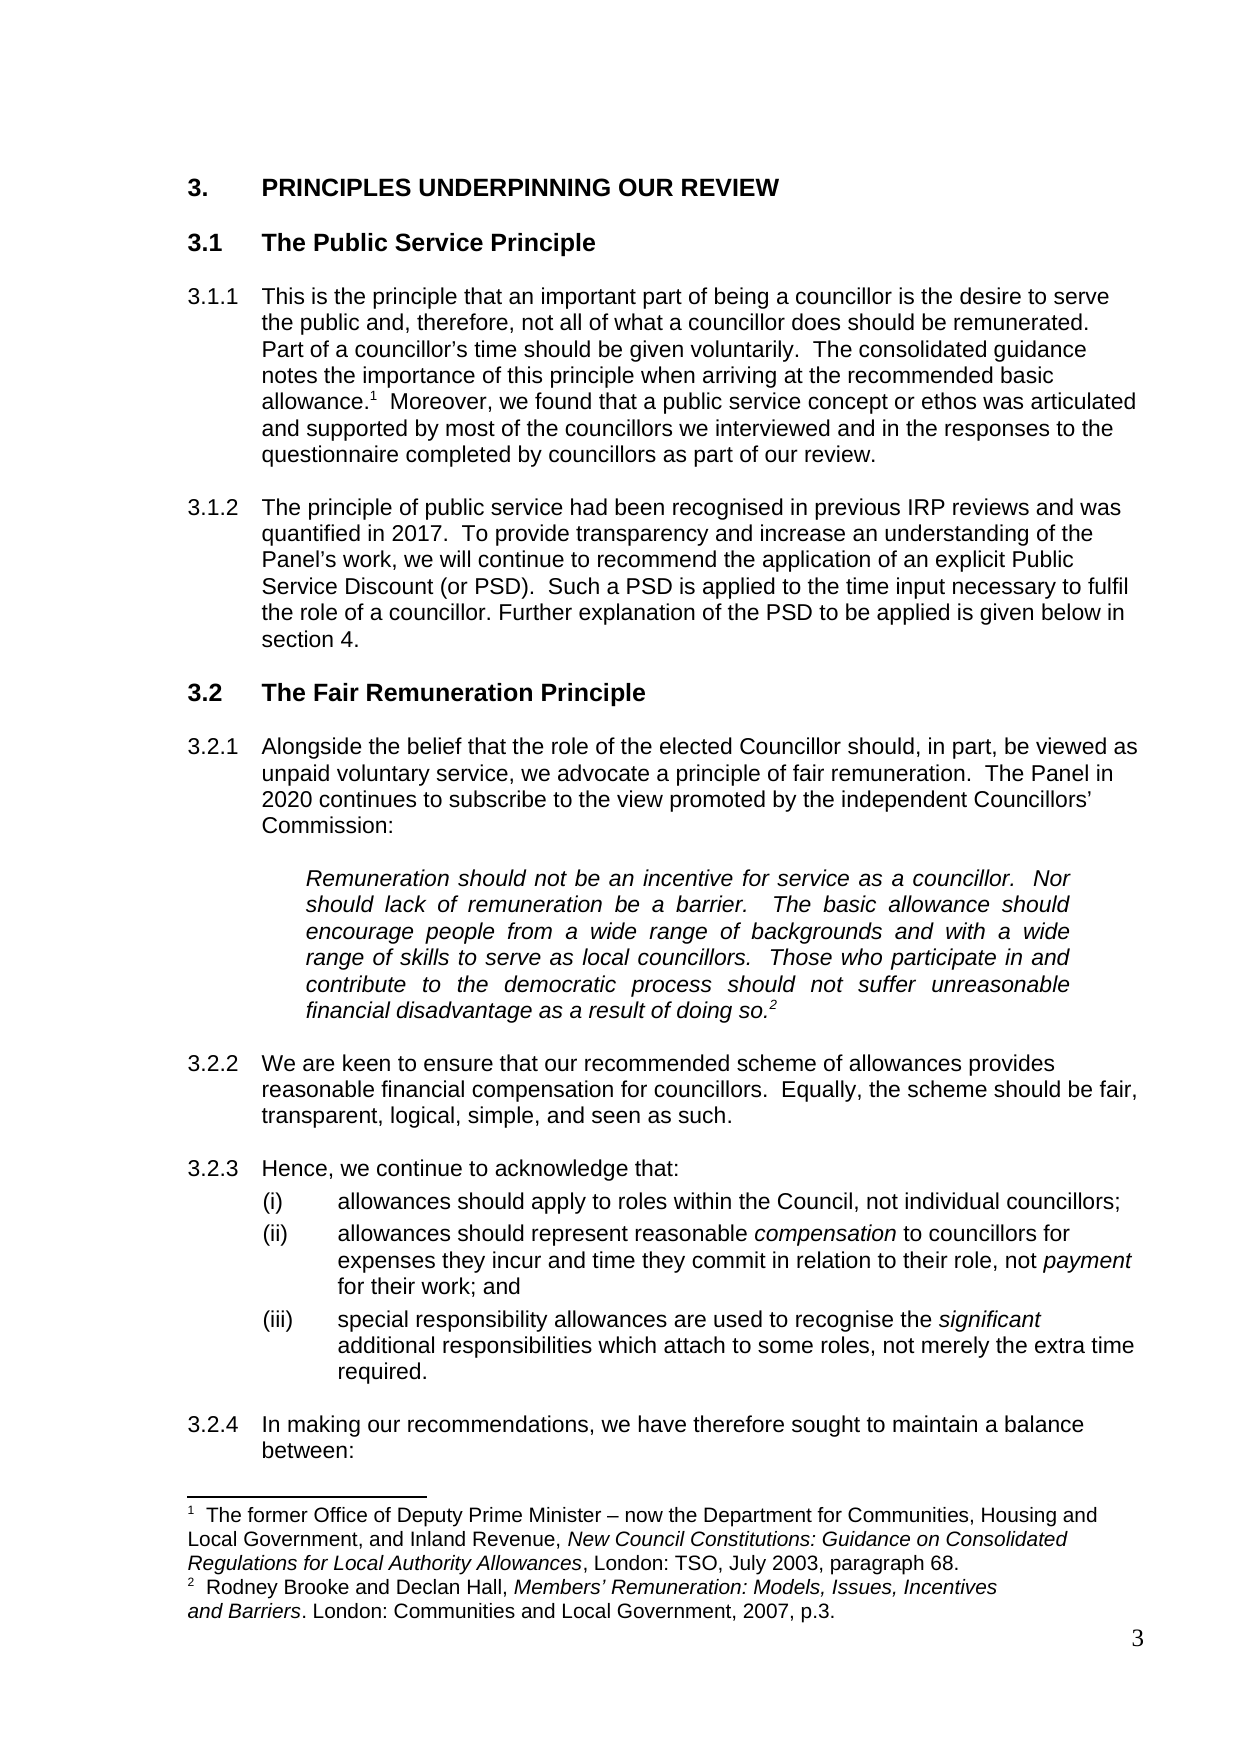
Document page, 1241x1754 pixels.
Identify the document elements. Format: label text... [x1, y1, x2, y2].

subtitle In making our recommendations, we have therefore sought to maintain a balance between: [187, 1411, 1144, 1464]
subtitle Alongside the belief that the role of the elected Councillor should, in part, be viewed as unpaid voluntary service, we advocate a principle of fair remuneration. The Panel in 2020 continues to subscribe to the view promoted by the independent Councillors’ Commission: [187, 733, 1144, 839]
text Remuneration should not be an incentive for service as a councillor. Nor should lack of remuneration be a barrier. The basic allowance should encourage people from a wide range of backgrounds and with a wide range of skills to serve as local councillors. Those who participate in and contribute to the democratic process should not suffer unreasonable financial disadvantage as a result of doing so. [306, 865, 1073, 1023]
subtitle This is the principle that an important part of being a councillor is the desire to serve the public and, therefore, not all of what a councillor does should be remunerated. Part of a councillor’s time should be given voluntarily. The consolidated guidance notes the importance of this principle when arriving at the recommended basic allowance. Moreover, we found that a public service concept or ethos was articulated and supported by most of the councillors we interviewed and in the responses to the questionnaire completed by councillors as part of our review. [187, 283, 1144, 467]
list allowances should apply to roles within the Council, not individual councillors; [262, 1188, 1144, 1214]
subtitle The Public Service Principle [187, 228, 1144, 257]
subtitle The Fair Remuneration Principle [187, 678, 1144, 707]
subtitle Hence, we continue to acknowledge that: [187, 1155, 1144, 1181]
subtitle PRINCIPLES UNDERPINNING OUR REVIEW [187, 173, 1144, 201]
list special responsibility allowances are used to recognise the significant additional responsibilities which attach to some roles, not merely the extra time required. [262, 1306, 1144, 1384]
list allowances should represent reasonable compensation to councillors for expenses they incur and time they commit in relation to their role, not payment for their work; and [262, 1220, 1144, 1299]
subtitle The principle of public service had been recognised in previous IRP reviews and was quantified in 2017. To provide transparency and increase an understanding of the Panel’s work, we will continue to recommend the application of an explicit Public Service Discount (or PSD). Such a PSD is applied to the time input necessary to fulfil the role of a councillor. Further explanation of the PSD to be applied is given below in section 4. [187, 494, 1144, 652]
subtitle We are keen to ensure that our recommended scheme of allowances provides reasonable financial compensation for councillors. Equally, the scheme should be fair, transparent, logical, simple, and seen as such. [187, 1049, 1144, 1129]
